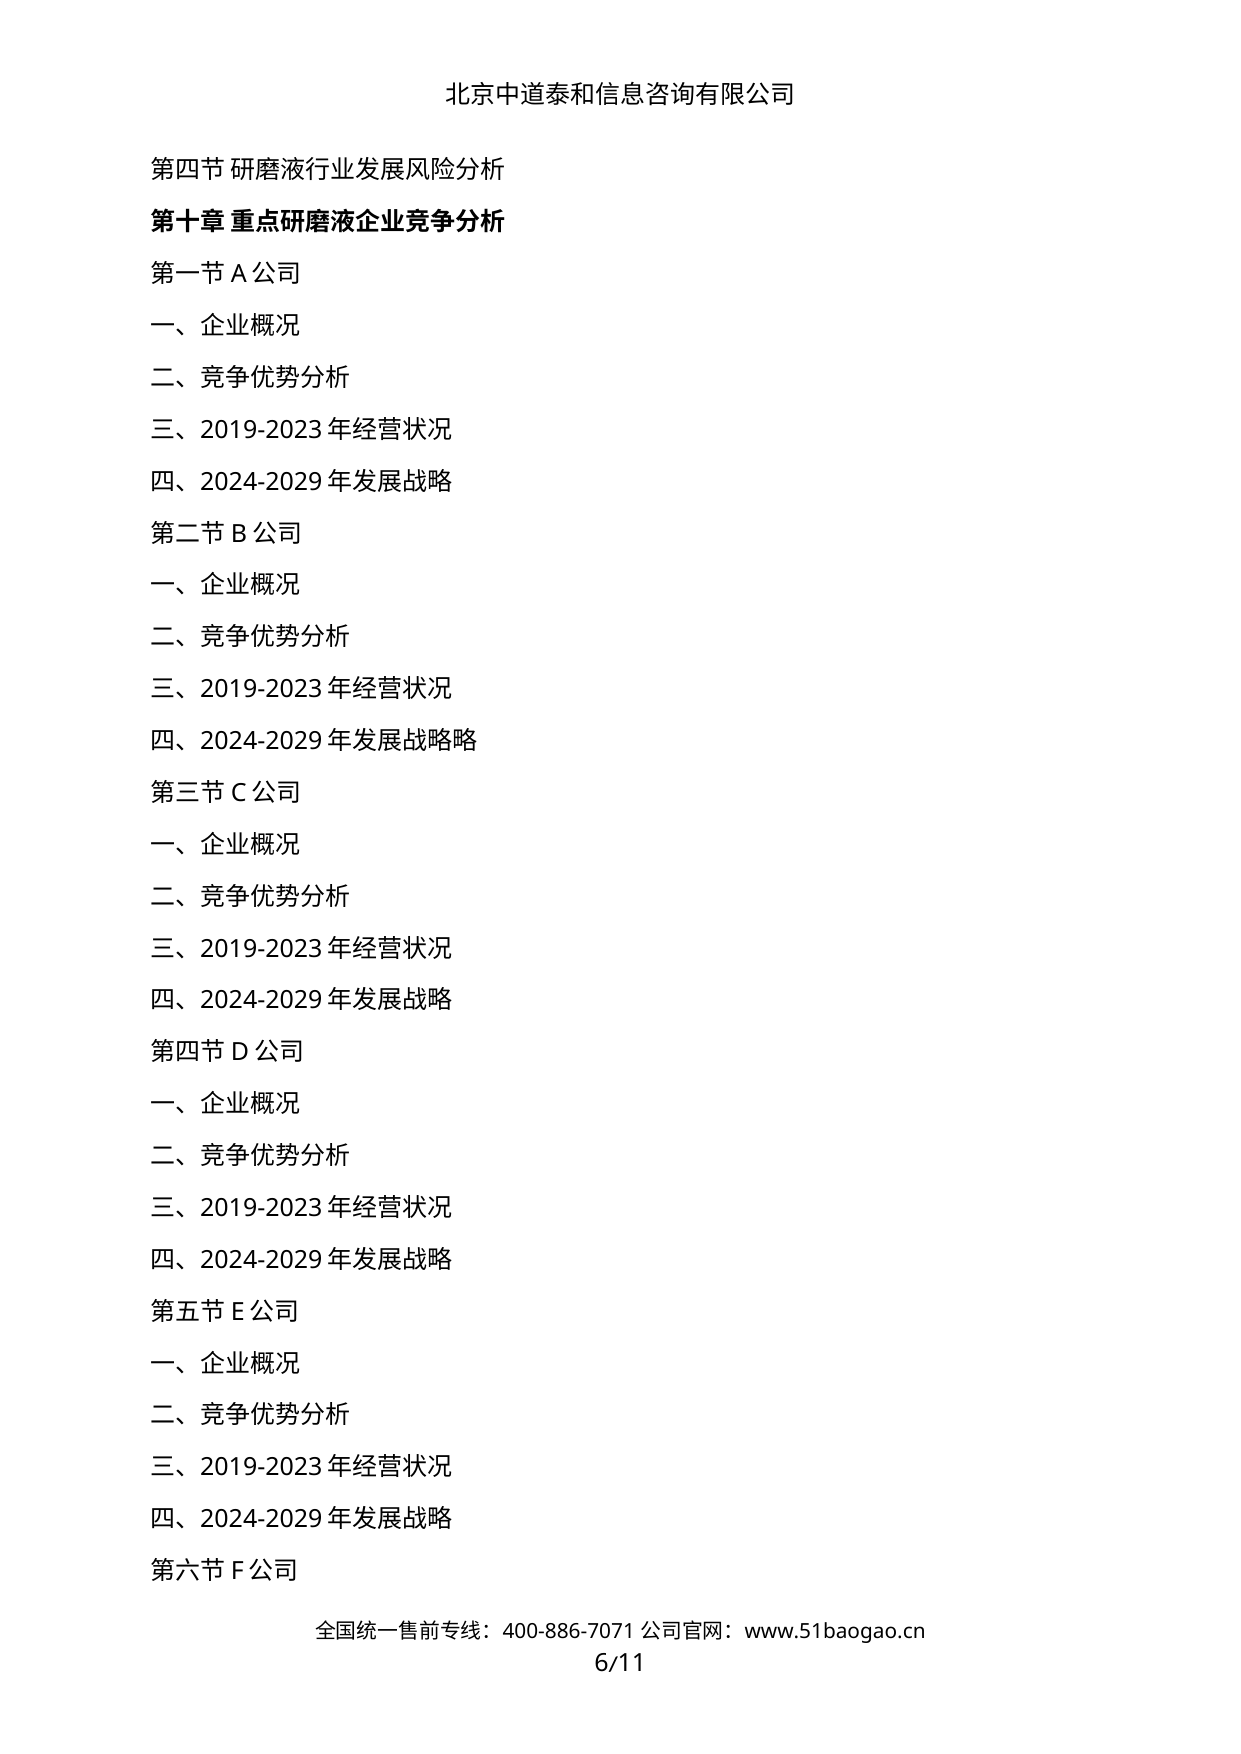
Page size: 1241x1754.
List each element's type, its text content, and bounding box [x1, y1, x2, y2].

text 四、2024-2029年发展战略略 [150, 721, 1090, 757]
text 一、企业概况 [150, 1084, 1090, 1120]
text 二、竞争优势分析 [150, 1136, 1090, 1172]
text 第四节 研磨液行业发展风险分析 [150, 150, 1090, 186]
text 一、企业概况 [150, 824, 1090, 861]
text 三、2019-2023年经营状况 [150, 669, 1090, 705]
text 一、企业概况 [150, 1343, 1090, 1379]
text 四、2024-2029年发展战略 [150, 1499, 1090, 1535]
text 四、2024-2029年发展战略 [150, 980, 1090, 1016]
text 三、2019-2023年经营状况 [150, 409, 1090, 446]
text 二、竞争优势分析 [150, 876, 1090, 912]
text 第一节 A公司 [150, 254, 1090, 290]
text 二、竞争优势分析 [150, 617, 1090, 653]
text 第十章 重点研磨液企业竞争分析 [150, 202, 1090, 238]
text 一、企业概况 [150, 306, 1090, 342]
text 第六节 F公司 [150, 1551, 1090, 1587]
text 二、竞争优势分析 [150, 357, 1090, 394]
text 四、2024-2029年发展战略 [150, 1239, 1090, 1276]
text 二、竞争优势分析 [150, 1395, 1090, 1431]
text 三、2019-2023年经营状况 [150, 1447, 1090, 1483]
text 一、企业概况 [150, 565, 1090, 601]
text 第二节 B公司 [150, 513, 1090, 549]
text 三、2019-2023年经营状况 [150, 1187, 1090, 1224]
text 第五节 E公司 [150, 1291, 1090, 1327]
text 三、2019-2023年经营状况 [150, 928, 1090, 964]
text 第四节 D公司 [150, 1032, 1090, 1068]
text 四、2024-2029年发展战略 [150, 461, 1090, 497]
text 第三节 C公司 [150, 772, 1090, 809]
